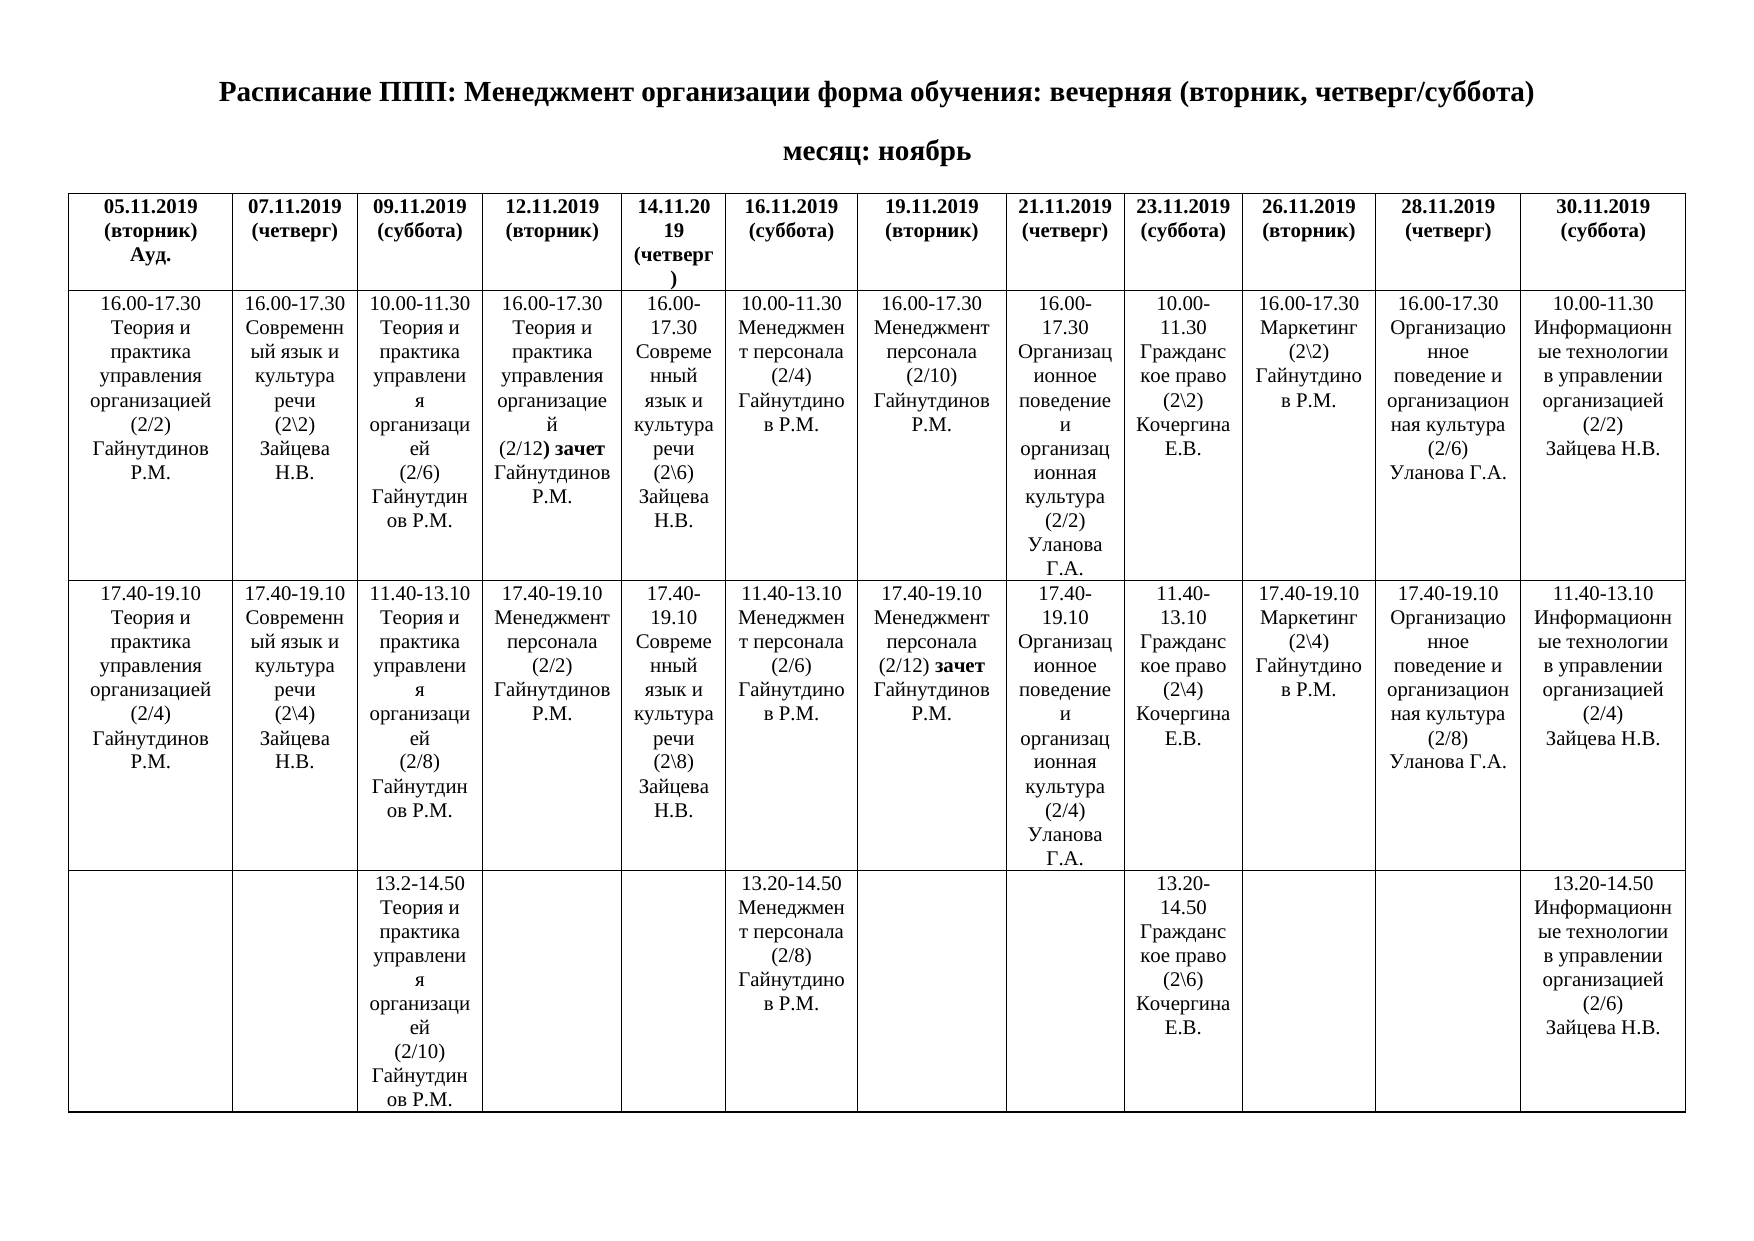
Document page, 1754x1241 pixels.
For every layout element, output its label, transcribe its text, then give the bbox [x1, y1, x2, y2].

table_cell 11.40-13.10 Менеджмент персонала (2/6) Гайнутдинов Р.М. [726, 581, 857, 870]
table_cell 17.40-19.10 Теория и практика управления организацией (2/4) Гайнутдинов Р.М. [69, 581, 232, 870]
table_cell 16.00-17.30 Организационное поведение и организационная культура (2/2) Уланова Г.А. [1007, 291, 1124, 580]
table_cell 13.20-14.50 Менеджмент персонала (2/8) Гайнутдинов Р.М. [726, 871, 857, 1111]
table_cell 17.40-19.10 Маркетинг (2\4) Гайнутдинов Р.М. [1243, 581, 1375, 870]
table_cell 10.00-11.30 Менеджмент персонала (2/4) Гайнутдинов Р.М. [726, 291, 857, 580]
table_header 30.11.2019 (суббота) [1521, 194, 1685, 290]
table_header 14.11.2019 (четверг) [622, 194, 725, 290]
table_cell 10.00-11.30 Информационные технологии в управлении организацией (2/2) Зайцева Н.В. [1521, 291, 1685, 580]
table_cell 13.20-14.50 Информационные технологии в управлении организацией (2/6) Зайцева Н.В. [1521, 871, 1685, 1111]
table_cell [622, 871, 725, 1111]
table_cell 16.00-17.30 Теория и практика управления организацией (2/12) зачет Гайнутдинов Р.М. [483, 291, 621, 580]
table_header 28.11.2019 (четверг) [1376, 194, 1520, 290]
table_cell [483, 871, 621, 1111]
text месяц: ноябрь [118, 133, 1636, 167]
text Расписание ППП: Менеджмент организации форма обучения: вечерняя (вторник, четверг/суббота) [118, 74, 1636, 108]
table_cell 17.40-19.10 Менеджмент персонала (2/12) зачет Гайнутдинов Р.М. [858, 581, 1006, 870]
table_cell [233, 871, 357, 1111]
table_header 07.11.2019 (четверг) [233, 194, 357, 290]
table_cell [1376, 871, 1520, 1111]
table_cell 17.40-19.10 Организационное поведение и организационная культура (2/8) Уланова Г.А. [1376, 581, 1520, 870]
table_cell 17.40-19.10 Организационное поведение и организационная культура (2/4) Уланова Г.А. [1007, 581, 1124, 870]
table_cell 16.00-17.30 Современный язык и культура речи (2\2) Зайцева Н.В. [233, 291, 357, 580]
table_cell 11.40-13.10 Информационные технологии в управлении организацией (2/4) Зайцева Н.В. [1521, 581, 1685, 870]
table_cell [1243, 871, 1375, 1111]
table_header 09.11.2019 (суббота) [358, 194, 482, 290]
table_header 26.11.2019 (вторник) [1243, 194, 1375, 290]
table_cell 11.40-13.10 Теория и практика управления организацией (2/8) Гайнутдинов Р.М. [358, 581, 482, 870]
table_cell 17.40-19.10 Современный язык и культура речи (2\4) Зайцева Н.В. [233, 581, 357, 870]
table_cell 11.40-13.10 Гражданское право (2\4) Кочергина Е.В. [1125, 581, 1242, 870]
table_cell 16.00-17.30 Теория и практика управления организацией (2/2) Гайнутдинов Р.М. [69, 291, 232, 580]
table_cell [69, 871, 232, 1111]
table_cell 17.40-19.10 Современный язык и культура речи (2\8) Зайцева Н.В. [622, 581, 725, 870]
table_header 21.11.2019 (четверг) [1007, 194, 1124, 290]
table_header 23.11.2019 (суббота) [1125, 194, 1242, 290]
table_cell 16.00-17.30 Современный язык и культура речи (2\6) Зайцева Н.В. [622, 291, 725, 580]
table_header 05.11.2019 (вторник) Ауд. [69, 194, 232, 290]
table_header 19.11.2019 (вторник) [858, 194, 1006, 290]
table_cell 10.00-11.30 Гражданское право (2\2) Кочергина Е.В. [1125, 291, 1242, 580]
table_cell 13.2-14.50 Теория и практика управления организацией (2/10) Гайнутдинов Р.М. [358, 871, 482, 1111]
table_cell [1007, 871, 1124, 1111]
table_cell 10.00-11.30 Теория и практика управления организацией (2/6) Гайнутдинов Р.М. [358, 291, 482, 580]
table_cell 13.20-14.50 Гражданское право (2\6) Кочергина Е.В. [1125, 871, 1242, 1111]
table_cell 16.00-17.30 Маркетинг (2\2) Гайнутдинов Р.М. [1243, 291, 1375, 580]
table_cell 17.40-19.10 Менеджмент персонала (2/2) Гайнутдинов Р.М. [483, 581, 621, 870]
table_cell 16.00-17.30 Менеджмент персонала (2/10) Гайнутдинов Р.М. [858, 291, 1006, 580]
table_header 12.11.2019 (вторник) [483, 194, 621, 290]
table_cell 16.00-17.30 Организационное поведение и организационная культура (2/6) Уланова Г.А. [1376, 291, 1520, 580]
table_header 16.11.2019 (суббота) [726, 194, 857, 290]
table_cell [858, 871, 1006, 1111]
